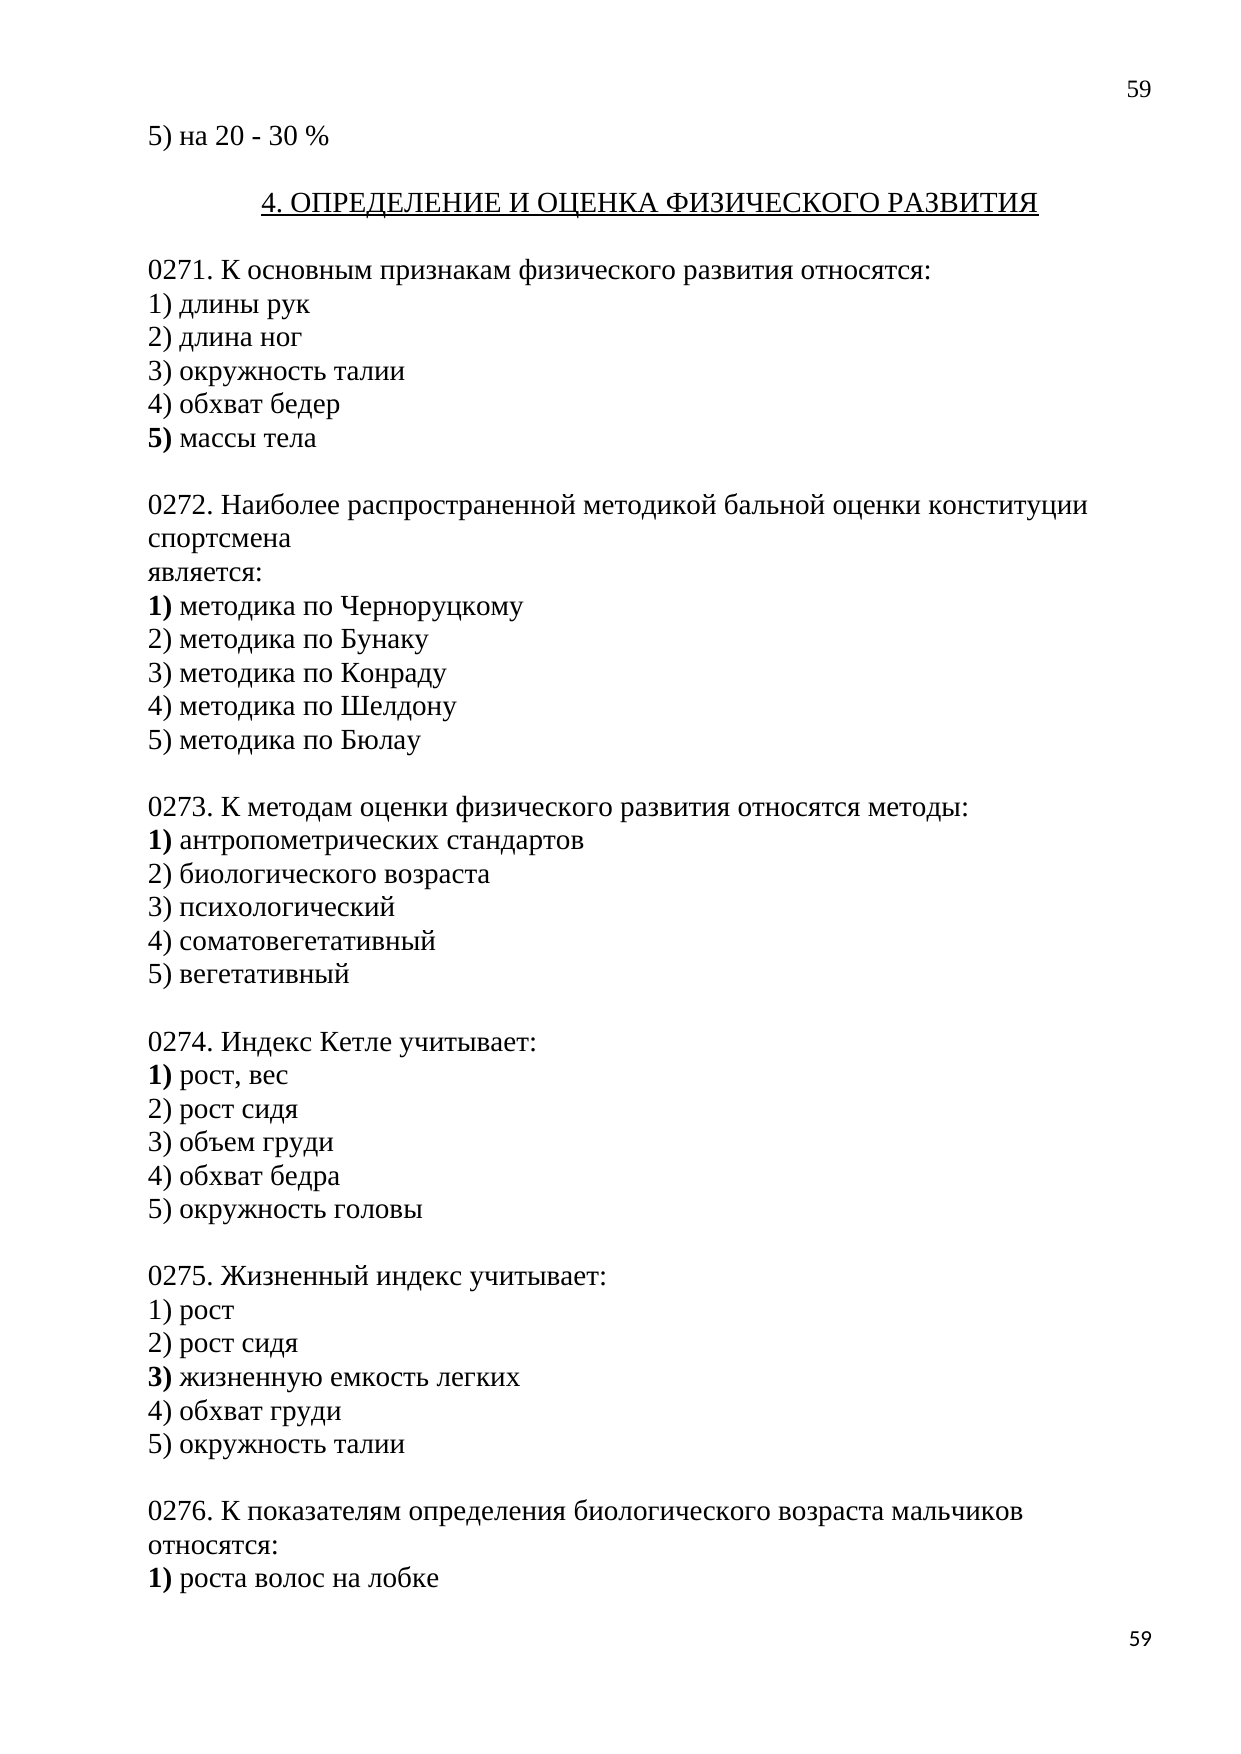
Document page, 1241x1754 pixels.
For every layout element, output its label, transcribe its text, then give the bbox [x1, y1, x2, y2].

text 3) жизненную емкость легких [148, 1359, 1152, 1393]
text 3) методика по Конраду [148, 655, 1152, 688]
text 2) биологического возраста [148, 856, 1152, 889]
text является: [148, 554, 1152, 588]
text 4) соматовегетативный [148, 923, 1152, 957]
text 0275. Жизненный индекс учитывает: [148, 1258, 1152, 1292]
text 0276. К показателям определения биологического возраста мальчиков относятся: [148, 1493, 1152, 1560]
text 5) вегетативный [148, 957, 1152, 990]
text 1) роста волос на лобке [148, 1560, 1152, 1594]
text 1) антропометрических стандартов [148, 822, 1152, 856]
text 4) методика по Шелдону [148, 688, 1152, 722]
text 4) обхват бедер [148, 386, 1152, 420]
text 2) длина ног [148, 319, 1152, 353]
text 1) рост [148, 1292, 1152, 1326]
text 5) на 20 - 30 % [148, 118, 1152, 152]
text 1) длины рук [148, 286, 1152, 319]
text 0271. К основным признакам физического развития относятся: [148, 252, 1152, 286]
text 0274. Индекс Кетле учитывает: [148, 1024, 1152, 1057]
text 3) объем груди [148, 1124, 1152, 1158]
text 5) окружность талии [148, 1426, 1152, 1460]
text 4. ОПРЕДЕЛЕНИЕ И ОЦЕНКА ФИЗИЧЕСКОГО РАЗВИТИЯ [148, 185, 1152, 219]
text 2) методика по Бунаку [148, 621, 1152, 655]
text 1) рост, вес [148, 1057, 1152, 1091]
text 3) окружность талии [148, 353, 1152, 386]
text 0272. Наиболее распространенной методикой бальной оценки конституции спортсмена [148, 487, 1152, 554]
text 5) методика по Бюлау [148, 722, 1152, 755]
text 5) массы тела [148, 420, 1152, 453]
text 2) рост сидя [148, 1091, 1152, 1124]
text 5) окружность головы [148, 1191, 1152, 1225]
text 1) методика по Черноруцкому [148, 588, 1152, 621]
text 4) обхват груди [148, 1393, 1152, 1426]
text 3) психологический [148, 889, 1152, 923]
text 0273. К методам оценки физического развития относятся методы: [148, 789, 1152, 822]
text 4) обхват бедра [148, 1158, 1152, 1191]
text 2) рост сидя [148, 1326, 1152, 1359]
